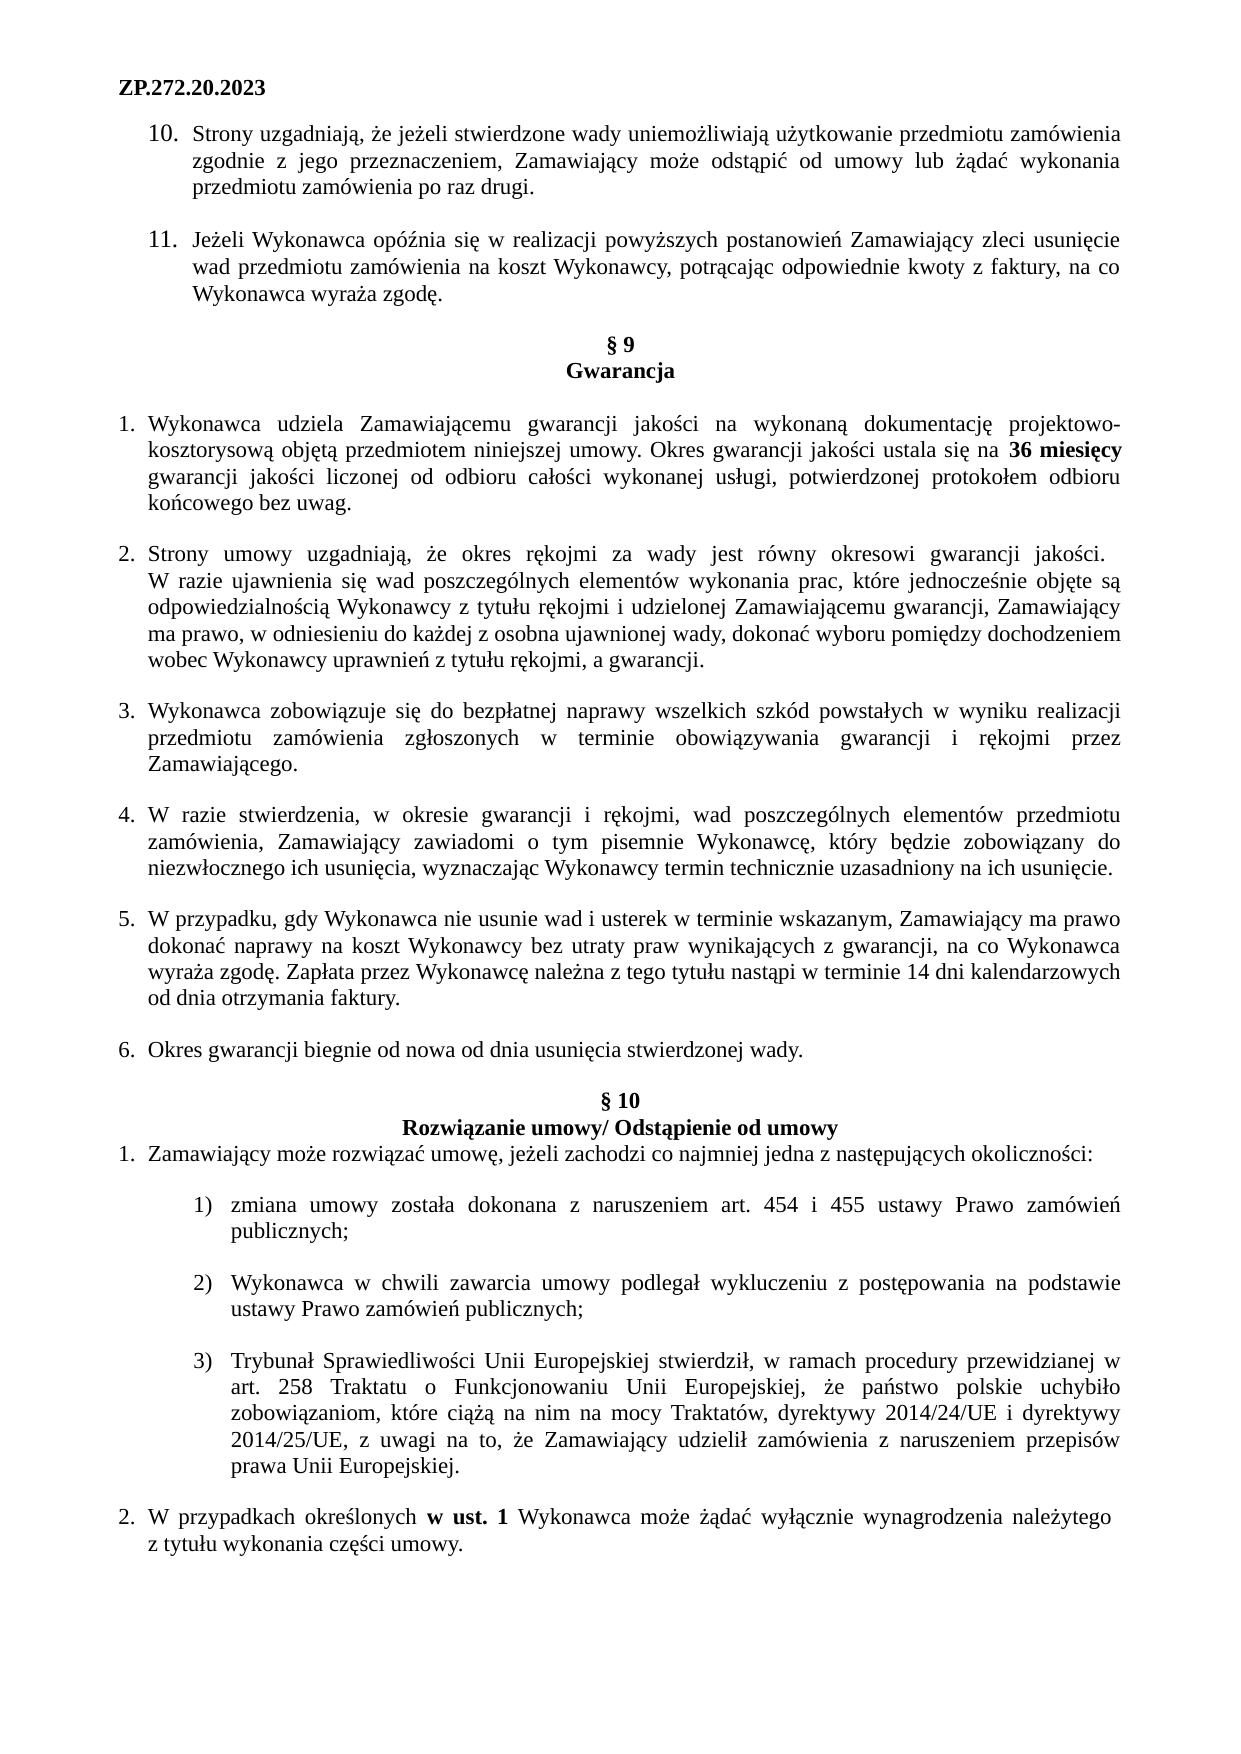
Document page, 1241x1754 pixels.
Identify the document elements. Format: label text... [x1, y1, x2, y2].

list Zamawiający może rozwiązać umowę, jeżeli zachodzi co najmniej jedna z następujących okoliczności: [118, 1140, 1122, 1166]
text § 10 [118, 1087, 1122, 1113]
list Strony umowy uzgadniają, że okres rękojmi za wady jest równy okresowi gwarancji jakości. W razie ujawnienia się wad poszczególnych elementów wykonania prac, które jednocześnie objęte są odpowiedzialnością Wykonawcy z tytułu rękojmi i udzielonej Zamawiającemu gwarancji, Zamawiający ma prawo, w odniesieniu do każdej z osobna ujawnionej wady, dokonać wyboru pomiędzy dochodzeniem wobec Wykonawcy uprawnień z tytułu rękojmi, a gwarancji. [118, 541, 1122, 672]
list W razie stwierdzenia, w okresie gwarancji i rękojmi, wad poszczególnych elementów przedmiotu zamówienia, Zamawiający zawiadomi o tym pisemnie Wykonawcę, który będzie zobowiązany do niezwłocznego ich usunięcia, wyznaczając Wykonawcy termin technicznie uzasadniony na ich usunięcie. [118, 801, 1122, 880]
list Okres gwarancji biegnie od nowa od dnia usunięcia stwierdzonej wady. [118, 1036, 1122, 1062]
list Trybunał Sprawiedliwości Unii Europejskiej stwierdził, w ramach procedury przewidzianej w art. 258 Traktatu o Funkcjonowaniu Unii Europejskiej, że państwo polskie uchybiło zobowiązaniom, które ciążą na nim na mocy Traktatów, dyrektywy 2014/24/UE i dyrektywy 2014/25/UE, z uwagi na to, że Zamawiający udzielił zamówienia z naruszeniem przepisów prawa Unii Europejskiej. [193, 1347, 1122, 1478]
list zmiana umowy została dokonana z naruszeniem art. 454 i 455 ustawy Prawo zamówień publicznych; [193, 1191, 1122, 1244]
list § 9 [118, 331, 1122, 357]
list Wykonawca zobowiązuje się do bezpłatnej naprawy wszelkich szkód powstałych w wyniku realizacji przedmiotu zamówienia zgłoszonych w terminie obowiązywania gwarancji i rękojmi przez Zamawiającego. [118, 697, 1122, 776]
list Jeżeli Wykonawca opóźnia się w realizacji powyższych postanowień Zamawiający zleci usunięcie wad przedmiotu zamówienia na koszt Wykonawcy, potrącając odpowiednie kwoty z faktury, na co Wykonawca wyraża zgodę. [148, 224, 1122, 306]
text Gwarancja [118, 357, 1122, 384]
list W przypadku, gdy Wykonawca nie usunie wad i usterek w terminie wskazanym, Zamawiający ma prawo dokonać naprawy na koszt Wykonawcy bez utraty praw wynikających z gwarancji, na co Wykonawca wyraża zgodę. Zapłata przez Wykonawcę należna z tego tytułu nastąpi w terminie 14 dni kalendarzowych od dnia otrzymania faktury. [118, 905, 1122, 1011]
text Rozwiązanie umowy/ Odstąpienie od umowy [118, 1113, 1122, 1140]
list Wykonawca udziela Zamawiającemu gwarancji jakości na wykonaną dokumentację projektowo-kosztorysową objętą przedmiotem niniejszej umowy. Okres gwarancji jakości ustala się na 36 miesięcy gwarancji jakości liczonej od odbioru całości wykonanej usługi, potwierdzonej protokołem odbioru końcowego bez uwag. [118, 410, 1122, 516]
list Strony uzgadniają, że jeżeli stwierdzone wady uniemożliwiają użytkowanie przedmiotu zamówienia zgodnie z jego przeznaczeniem, Zamawiający może odstąpić od umowy lub żądać wykonania przedmiotu zamówienia po raz drugi. [148, 118, 1122, 199]
list W przypadkach określonych w ust. 1 Wykonawca może żądać wyłącznie wynagrodzenia należytego z tytułu wykonania części umowy. [118, 1503, 1122, 1556]
list Wykonawca w chwili zawarcia umowy podlegał wykluczeniu z postępowania na podstawie ustawy Prawo zamówień publicznych; [193, 1269, 1122, 1322]
